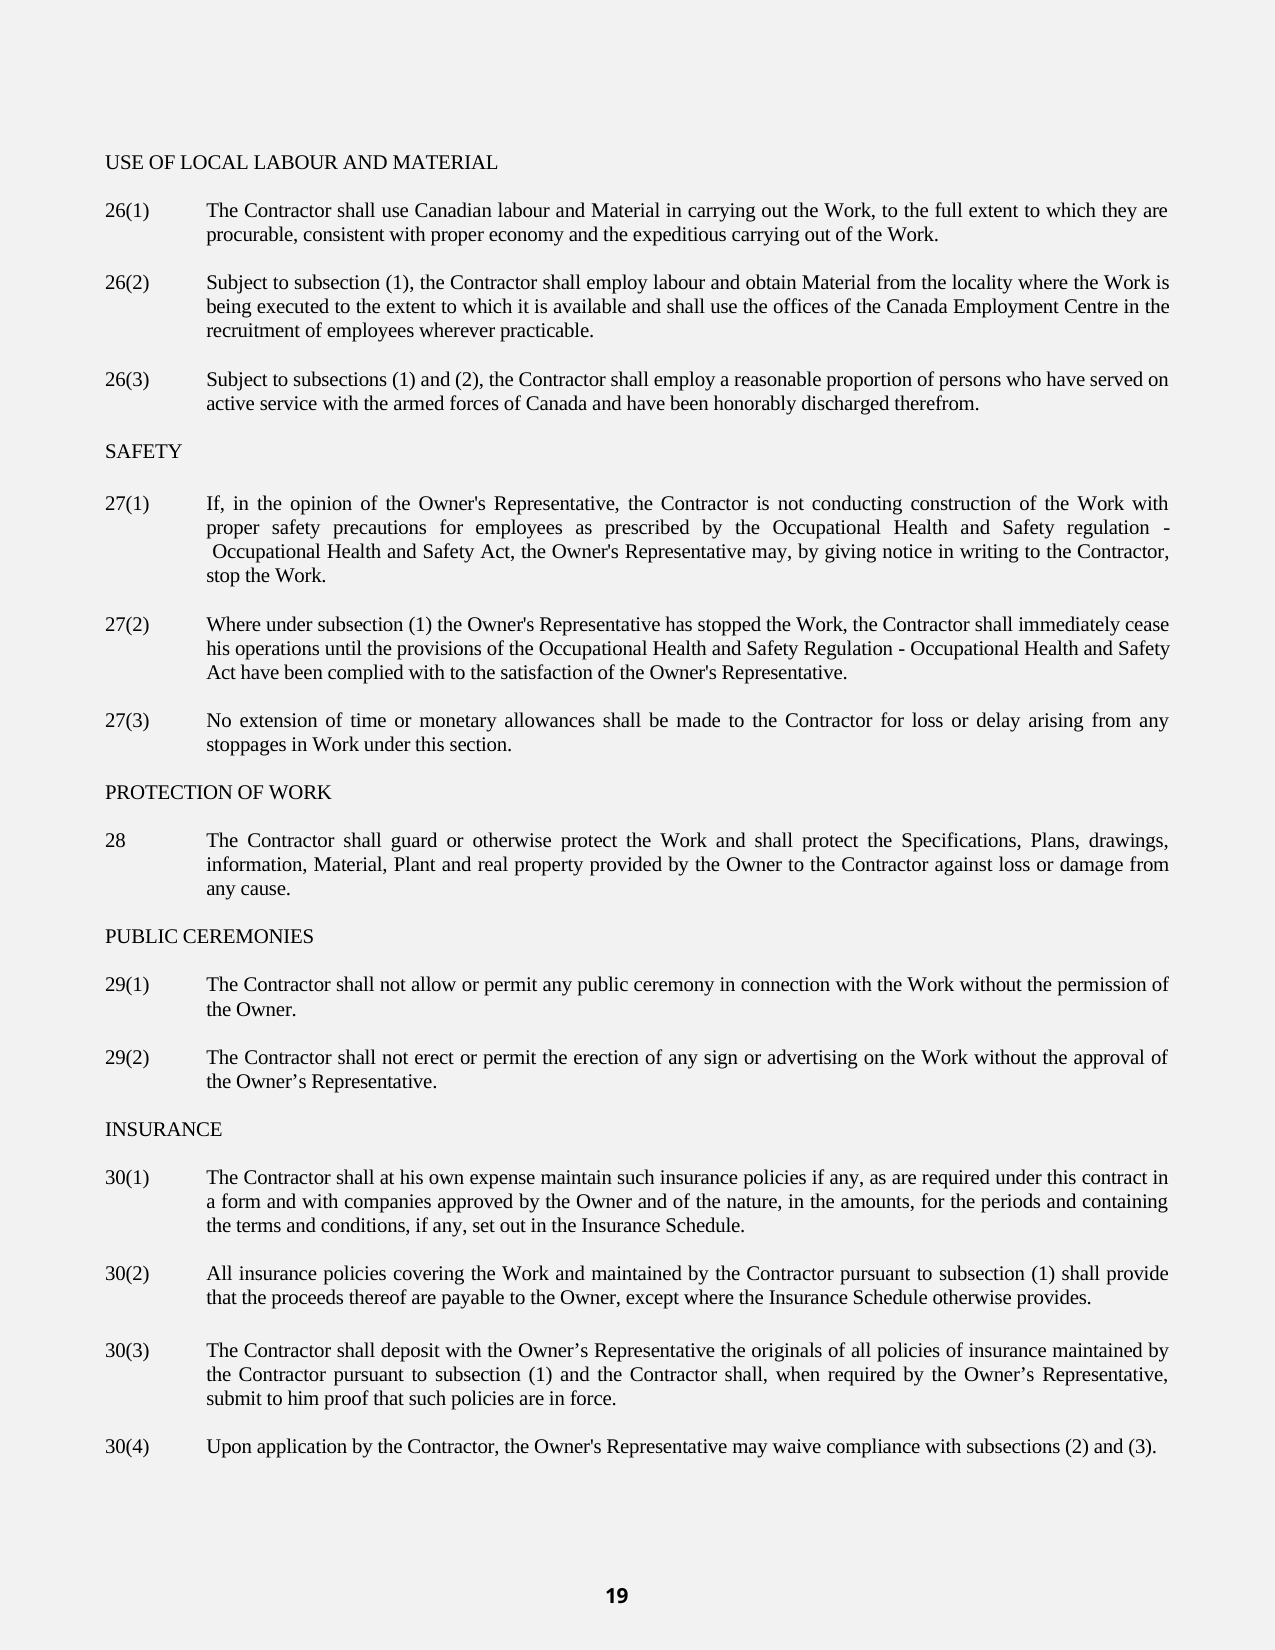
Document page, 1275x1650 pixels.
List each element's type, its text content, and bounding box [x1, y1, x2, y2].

text USE OF LOCAL LABOUR AND MATERIAL [105, 150, 1170, 174]
text SAFETY [105, 439, 1170, 463]
text 29(2) The Contractor shall not erect or permit the erection of any sign or advertising on the Work without the approval of the Owner’s Representative. [105, 1044, 1170, 1093]
text 30(4) Upon application by the Contractor, the Owner's Representative may waive compliance with subsections (2) and (3). [105, 1434, 1170, 1458]
text 29(1) The Contractor shall not allow or permit any public ceremony in connection with the Work without the permission of the Owner. [105, 972, 1170, 1021]
text 26(3) Subject to subsections (1) and (2), the Contractor shall employ a reasonable proportion of persons who have served on active service with the armed forces of Canada and have been honorably discharged therefrom. [105, 367, 1170, 415]
text 27(3) No extension of time or monetary allowances shall be made to the Contractor for loss or delay arising from any stoppages in Work under this section. [105, 708, 1170, 756]
text 30(1) The Contractor shall at his own expense maintain such insurance policies if any, as are required under this contract in a form and with companies approved by the Owner and of the nature, in the amounts, for the periods and containing the terms and conditions, if any, set out in the Insurance Schedule. [105, 1165, 1170, 1237]
text 30(3) The Contractor shall deposit with the Owner’s Representative the originals of all policies of insurance maintained by the Contractor pursuant to subsection (1) and the Contractor shall, when required by the Owner’s Representative, submit to him proof that such policies are in force. [105, 1338, 1170, 1410]
text 26(1) The Contractor shall use Canadian labour and Material in carrying out the Work, to the full extent to which they are procurable, consistent with proper economy and the expeditious carrying out of the Work. [105, 198, 1170, 246]
text 30(2) All insurance policies covering the Work and maintained by the Contractor pursuant to subsection (1) shall provide that the proceeds thereof are payable to the Owner, except where the Insurance Schedule otherwise provides. [105, 1261, 1170, 1309]
text 26(2) Subject to subsection (1), the Contractor shall employ labour and obtain Material from the locality where the Work is being executed to the extent to which it is available and shall use the offices of the Canada Employment Centre in the recruitment of employees wherever practicable. [105, 270, 1170, 342]
text INSURANCE [105, 1117, 1170, 1141]
text 28 The Contractor shall guard or otherwise protect the Work and shall protect the Specifications, Plans, drawings, information, Material, Plant and real property provided by the Owner to the Contractor against loss or damage from any cause. [105, 828, 1170, 900]
text PROTECTION OF WORK [105, 780, 1170, 804]
text PUBLIC CEREMONIES [105, 924, 1170, 948]
text 27(2) Where under subsection (1) the Owner's Representative has stopped the Work, the Contractor shall immediately cease his operations until the provisions of the Occupational Health and Safety Regulation - Occupational Health and Safety Act have been complied with to the satisfaction of the Owner's Representative. [105, 611, 1170, 684]
text 27(1) If, in the opinion of the Owner's Representative, the Contractor is not conducting construction of the Work with proper safety precautions for employees as prescribed by the Occupational Health and Safety regulation - Occupational Health and Safety Act, the Owner's Representative may, by giving notice in writing to the Contractor, stop the Work. [105, 491, 1170, 587]
